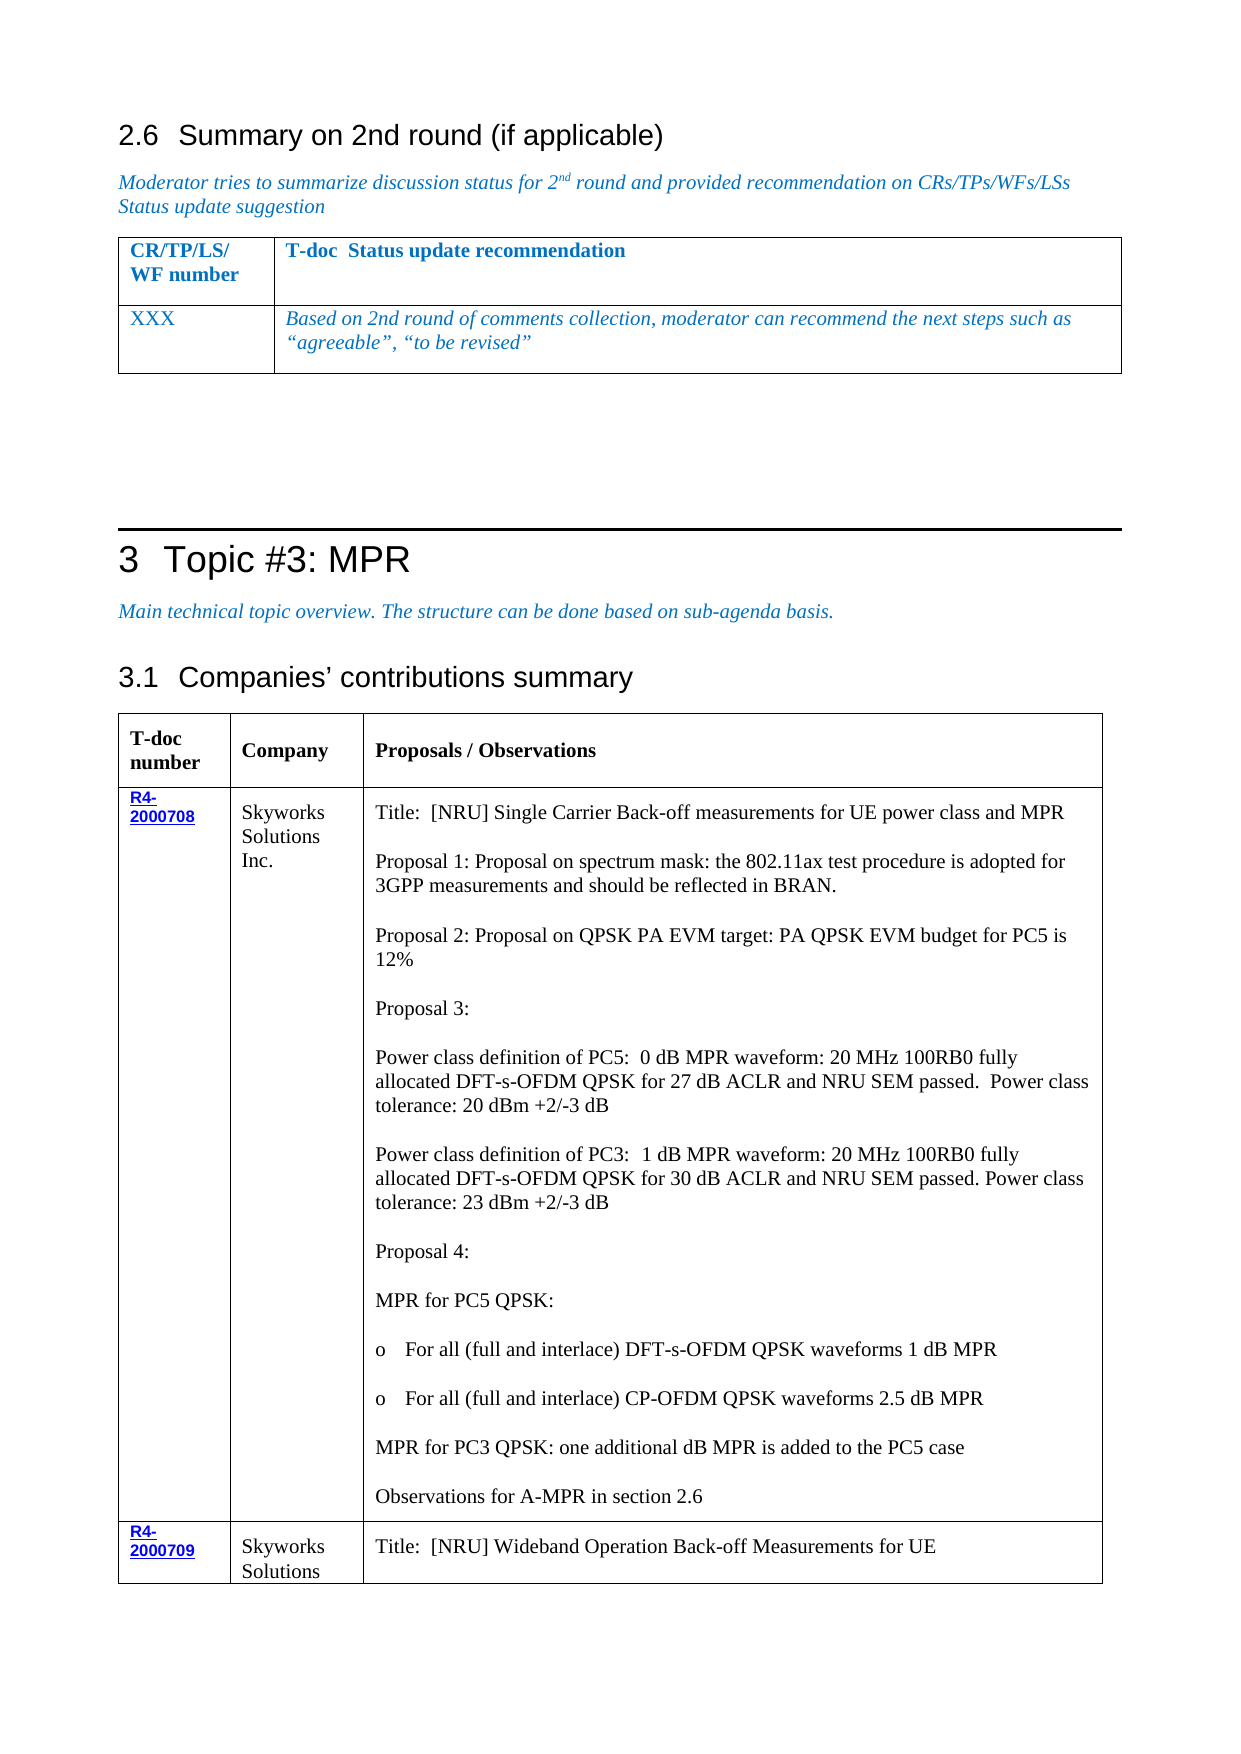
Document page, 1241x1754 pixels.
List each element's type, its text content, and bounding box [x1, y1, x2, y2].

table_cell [364, 1522, 1102, 1583]
text Moderator tries to summarize discussion status for 2nd round and provided recommendation on CRs/TPs/WFs/LSs Status update suggestion [118, 170, 1122, 218]
table_header CR/TP/LS/WF number [119, 238, 274, 305]
table_header Proposals / Observations [364, 714, 1102, 787]
table_cell XXX [119, 306, 274, 373]
table_header T-doc number [119, 714, 230, 787]
table_cell Title: [NRU] Single Carrier Back-off measurements for UE power class and MPR Proposal 1: Proposal on spectrum mask: the 802.11ax test procedure is adopted for 3GPP measurements and should be reflected in BRAN. Proposal 2: Proposal on QPSK PA EVM target: PA QPSK EVM budget for PC5 is 12% Proposal 3: Power class definition of PC5: 0 dB MPR waveform: 20 MHz 100RB0 fully allocated DFT-s-OFDM QPSK for 27 dB ACLR and NRU SEM passed. Power class tolerance: 20 dBm +2/-3 dB Power class definition of PC3: 1 dB MPR waveform: 20 MHz 100RB0 fully allocated DFT-s-OFDM QPSK for 30 dB ACLR and NRU SEM passed. Power class tolerance: 23 dBm +2/-3 dB Proposal 4: MPR for PC5 QPSK: o For all (full and interlace) DFT-s-OFDM QPSK waveforms 1 dB MPR o For all (full and interlace) CP-OFDM QPSK waveforms 2.5 dB MPR MPR for PC3 QPSK: one additional dB MPR is added to the PC5 case Observations for A-MPR in section 2.6 [364, 788, 1102, 1521]
table_cell R4-2000708 [119, 788, 230, 1521]
table_cell Based on 2nd round of comments collection, moderator can recommend the next steps such as “agreeable”, “to be revised” [275, 306, 1121, 373]
table_cell Skyworks Solutions Inc. [231, 788, 363, 1521]
subtitle Companies’ contributions summary [118, 660, 1122, 694]
text Main technical topic overview. The structure can be done based on sub-agenda basis. [118, 599, 1122, 623]
table_header Company [231, 714, 363, 787]
table_header T-doc Status update recommendation [275, 238, 1121, 305]
subtitle Topic #3: MPR [118, 531, 1122, 580]
subtitle Summary on 2nd round (if applicable) [118, 118, 1122, 152]
table_cell R4-2000709 [119, 1522, 230, 1583]
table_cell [231, 1522, 363, 1583]
